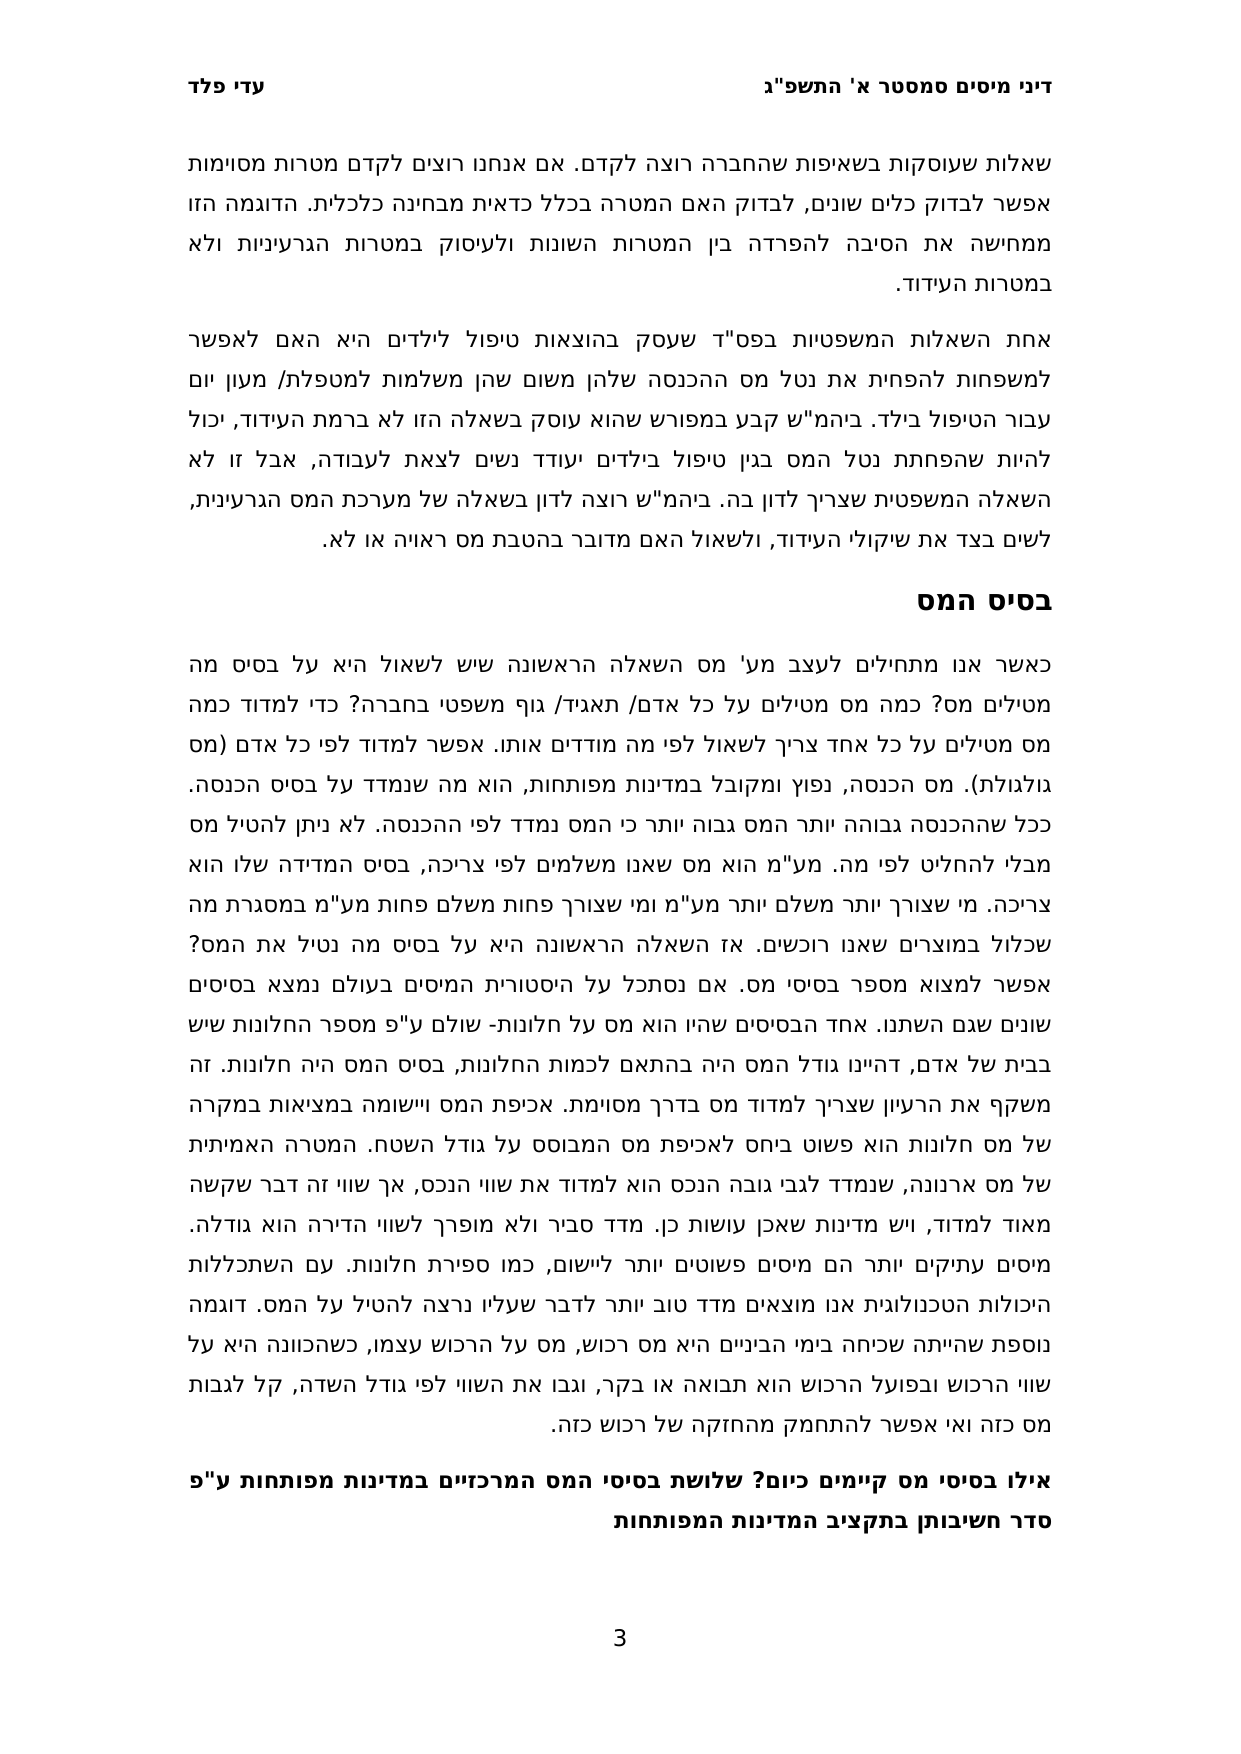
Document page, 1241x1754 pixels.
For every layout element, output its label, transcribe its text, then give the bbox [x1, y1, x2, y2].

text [187, 150, 1053, 297]
text כאשר אנו מתחילים לעצב מע' מס השאלה הראשונה שיש לשאול היא על בסיס מה מטילים מס? כמה מס מטילים על כל אדם/ תאגיד/ גוף משפטי בחברה? כדי למדוד כמה מס מטילים על כל אחד צריך לשאול לפי מה מודדים אותו. אפשר למדוד לפי כל אדם (מס גולגולת). מס הכנסה, נפוץ ומקובל במדינות מפותחות, הוא מה שנמדד על בסיס הכנסה. ככל שההכנסה גבוהה יותר המס גבוה יותר כי המס נמדד לפי ההכנסה. לא ניתן להטיל מס מבלי להחליט לפי מה. מע"מ הוא מס שאנו משלמים לפי צריכה, בסיס המדידה שלו הוא צריכה. מי שצורך יותר משלם יותר מע"מ ומי שצורך פחות משלם פחות מע"מ במסגרת מה שכלול במוצרים שאנו רוכשים. אז השאלה הראשונה היא על בסיס מה נטיל את המס? אפשר למצוא מספר בסיסי מס. אם נסתכל על היסטורית המיסים בעולם נמצא בסיסים שונים שגם השתנו. אחד הבסיסים שהיו הוא מס על חלונות- שולם ע"פ מספר החלונות שיש בבית של אדם, דהיינו גודל המס היה בהתאם לכמות החלונות, בסיס המס היה חלונות. זה משקף את הרעיון שצריך למדוד מס בדרך מסוימת. אכיפת המס ויישומה במציאות במקרה של מס חלונות הוא פשוט ביחס לאכיפת מס המבוסס על גודל השטח. המטרה האמיתית של מס ארנונה, שנמדד לגבי גובה הנכס הוא למדוד את שווי הנכס, אך שווי זה דבר שקשה מאוד למדוד, ויש מדינות שאכן עושות כן. מדד סביר ולא מופרך לשווי הדירה הוא גודלה. מיסים עתיקים יותר הם מיסים פשוטים יותר ליישום, כמו ספירת חלונות. עם השתכללות היכולות הטכנולוגית אנו מוצאים מדד טוב יותר לדבר שעליו נרצה להטיל על המס. דוגמה נוספת שהייתה שכיחה בימי הביניים היא מס רכוש, מס על הרכוש עצמו, כשהכוונה היא על שווי הרכוש ובפועל הרכוש הוא תבואה או בקר, וגבו את השווי לפי גודל השדה, קל לגבות מס כזה ואי אפשר להתחמק מהחזקה של רכוש כזה. [187, 651, 1053, 1438]
text אחת השאלות המשפטיות בפס"ד שעסק בהוצאות טיפול לילדים היא האם לאפשר למשפחות להפחית את נטל מס ההכנסה שלהן משום שהן משלמות למטפלת/ מעון יום עבור הטיפול בילד. ביהמ"ש קבע במפורש שהוא עוסק בשאלה הזו לא ברמת העידוד, יכול להיות שהפחתת נטל המס בגין טיפול בילדים יעודד נשים לצאת לעבודה, אבל זו לא השאלה המשפטית שצריך לדון בה. ביהמ"ש רוצה לדון בשאלה של מערכת המס הגרעינית, לשים בצד את שיקולי העידוד, ולשאול האם מדובר בהטבת מס ראויה או לא. [187, 327, 1053, 553]
text בסיס המס [187, 583, 1053, 617]
text אילו בסיסי מס קיימים כיום? שלושת בסיסי המס המרכזיים במדינות מפותחות ע"פ סדר חשיבותן בתקציב המדינות המפותחות [187, 1468, 1053, 1534]
